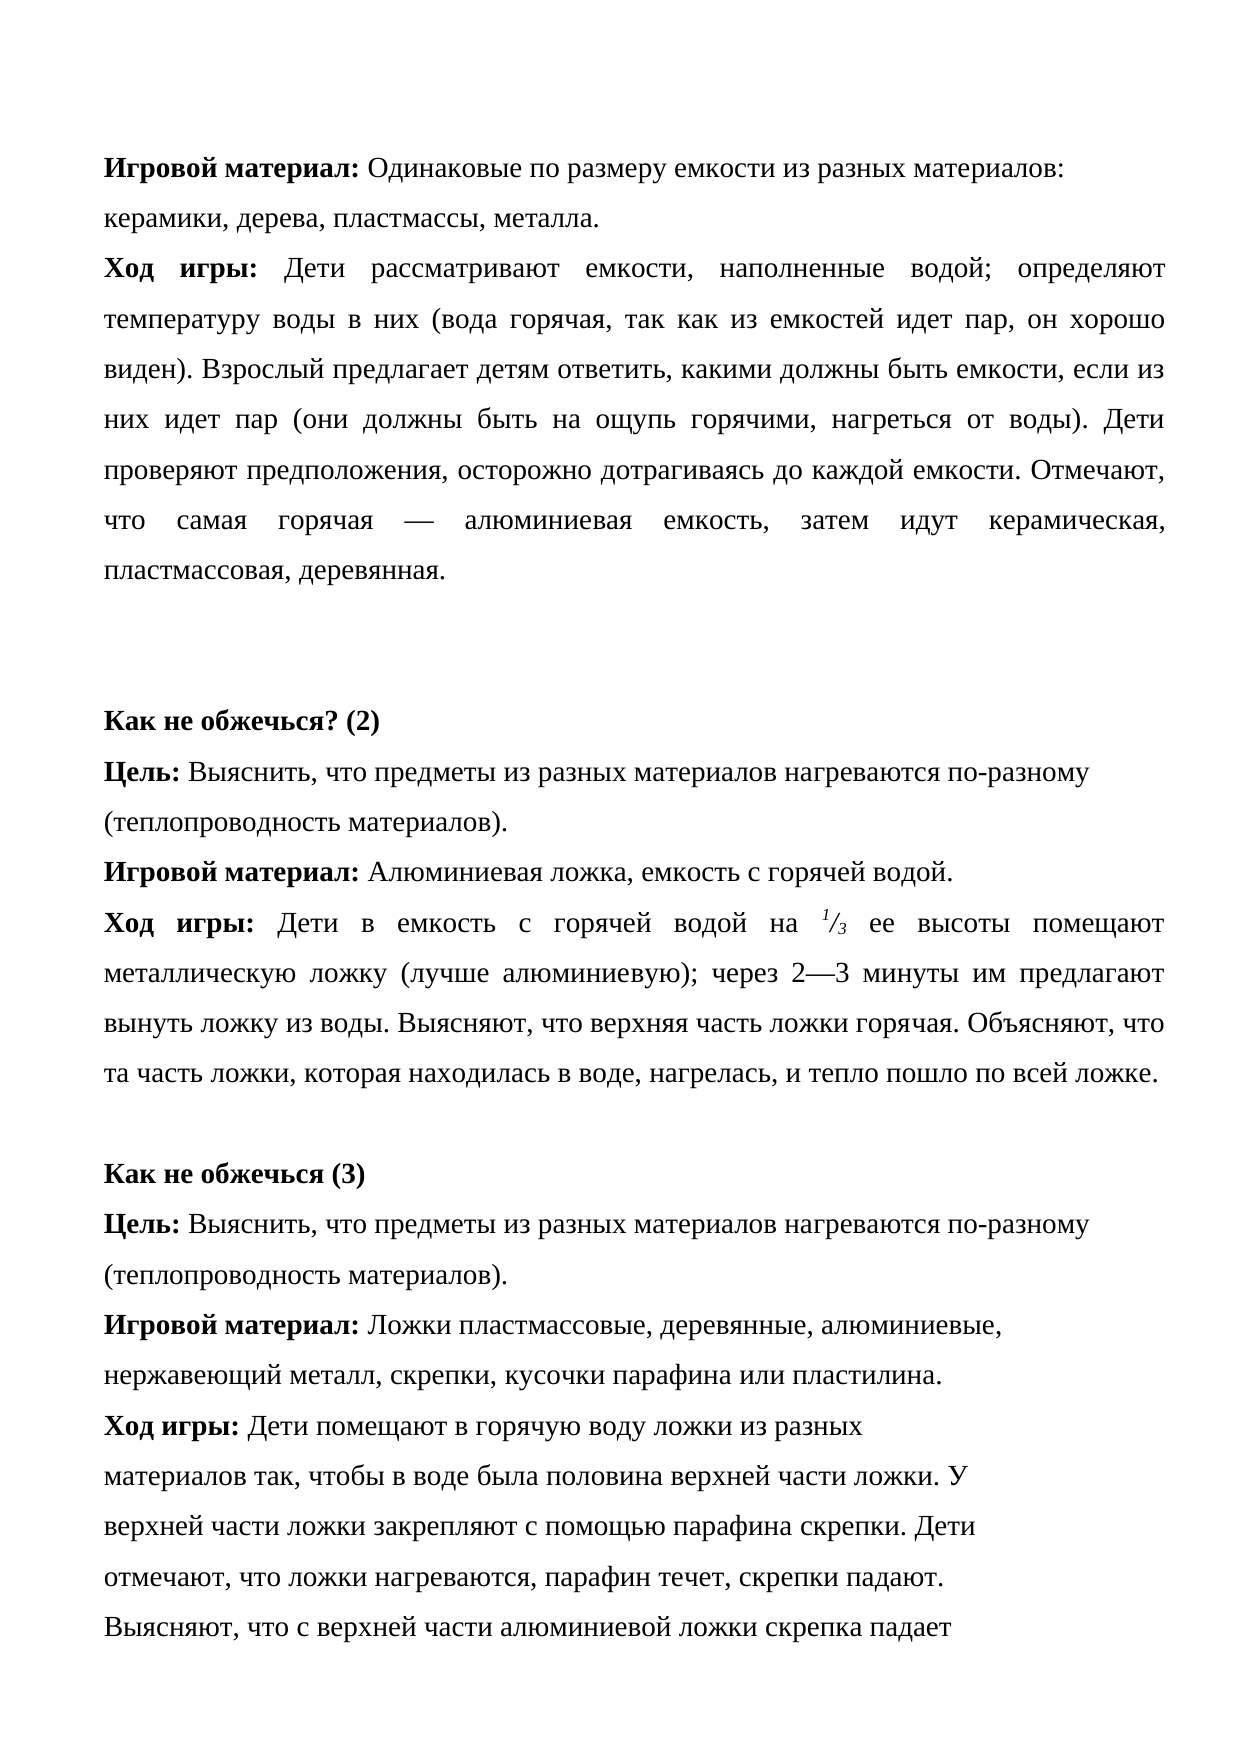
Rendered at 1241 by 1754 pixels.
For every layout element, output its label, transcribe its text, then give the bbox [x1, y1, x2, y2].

text Как не обжечься? (2) [103, 703, 1166, 737]
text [103, 1408, 998, 1643]
text Игровой материал: Ложки пластмассовые, деревянные, алюминиевые, нержавеющий металл, скрепки, кусочки парафина или пластилина. [103, 1307, 1166, 1391]
text Как не обжечься (3) [103, 1156, 1166, 1190]
text Цель: Выяснить, что предметы из разных материалов нагреваются по-разному (теплопроводность материалов). [103, 1207, 1166, 1290]
text Игровой материал: Алюминиевая ложка, емкость с горячей водой. [103, 854, 1166, 888]
text Ход игры: Дети рассматривают емкости, наполненные водой; определяют температуру воды в них (вода горячая, так как из емкостей идет пар, он хорошо виден). Взрослый предлагает детям ответить, какими должны быть емкости, если из них идет пар (они должны быть на ощупь горячими, нагреться от воды). Дети проверяют предположения, осторожно дотрагиваясь до каждой емкости. Отмечают, что самая горячая — алюминиевая емкость, затем идут керамическая, пластмассовая, деревянная. [103, 251, 1166, 586]
text Игровой материал: Одинаковые по размеру емкости из разных материалов: керамики, дерева, пластмассы, металла. [103, 150, 1166, 234]
text Цель: Выяснить, что предметы из разных материалов нагреваются по-разному (теплопроводность материалов). [103, 754, 1166, 838]
text Ход игры: Дети в емкость с горячей водой на 1/3 ее высоты помещают металлическую ложку (лучше алюминиевую); через 2—3 минуты им предлагают вынуть ложку из воды. Выясняют, что верхняя часть ложки горячая. Объясняют, что та часть ложки, которая находилась в воде, нагрелась, и тепло пошло по всей ложке. [103, 905, 1165, 1089]
